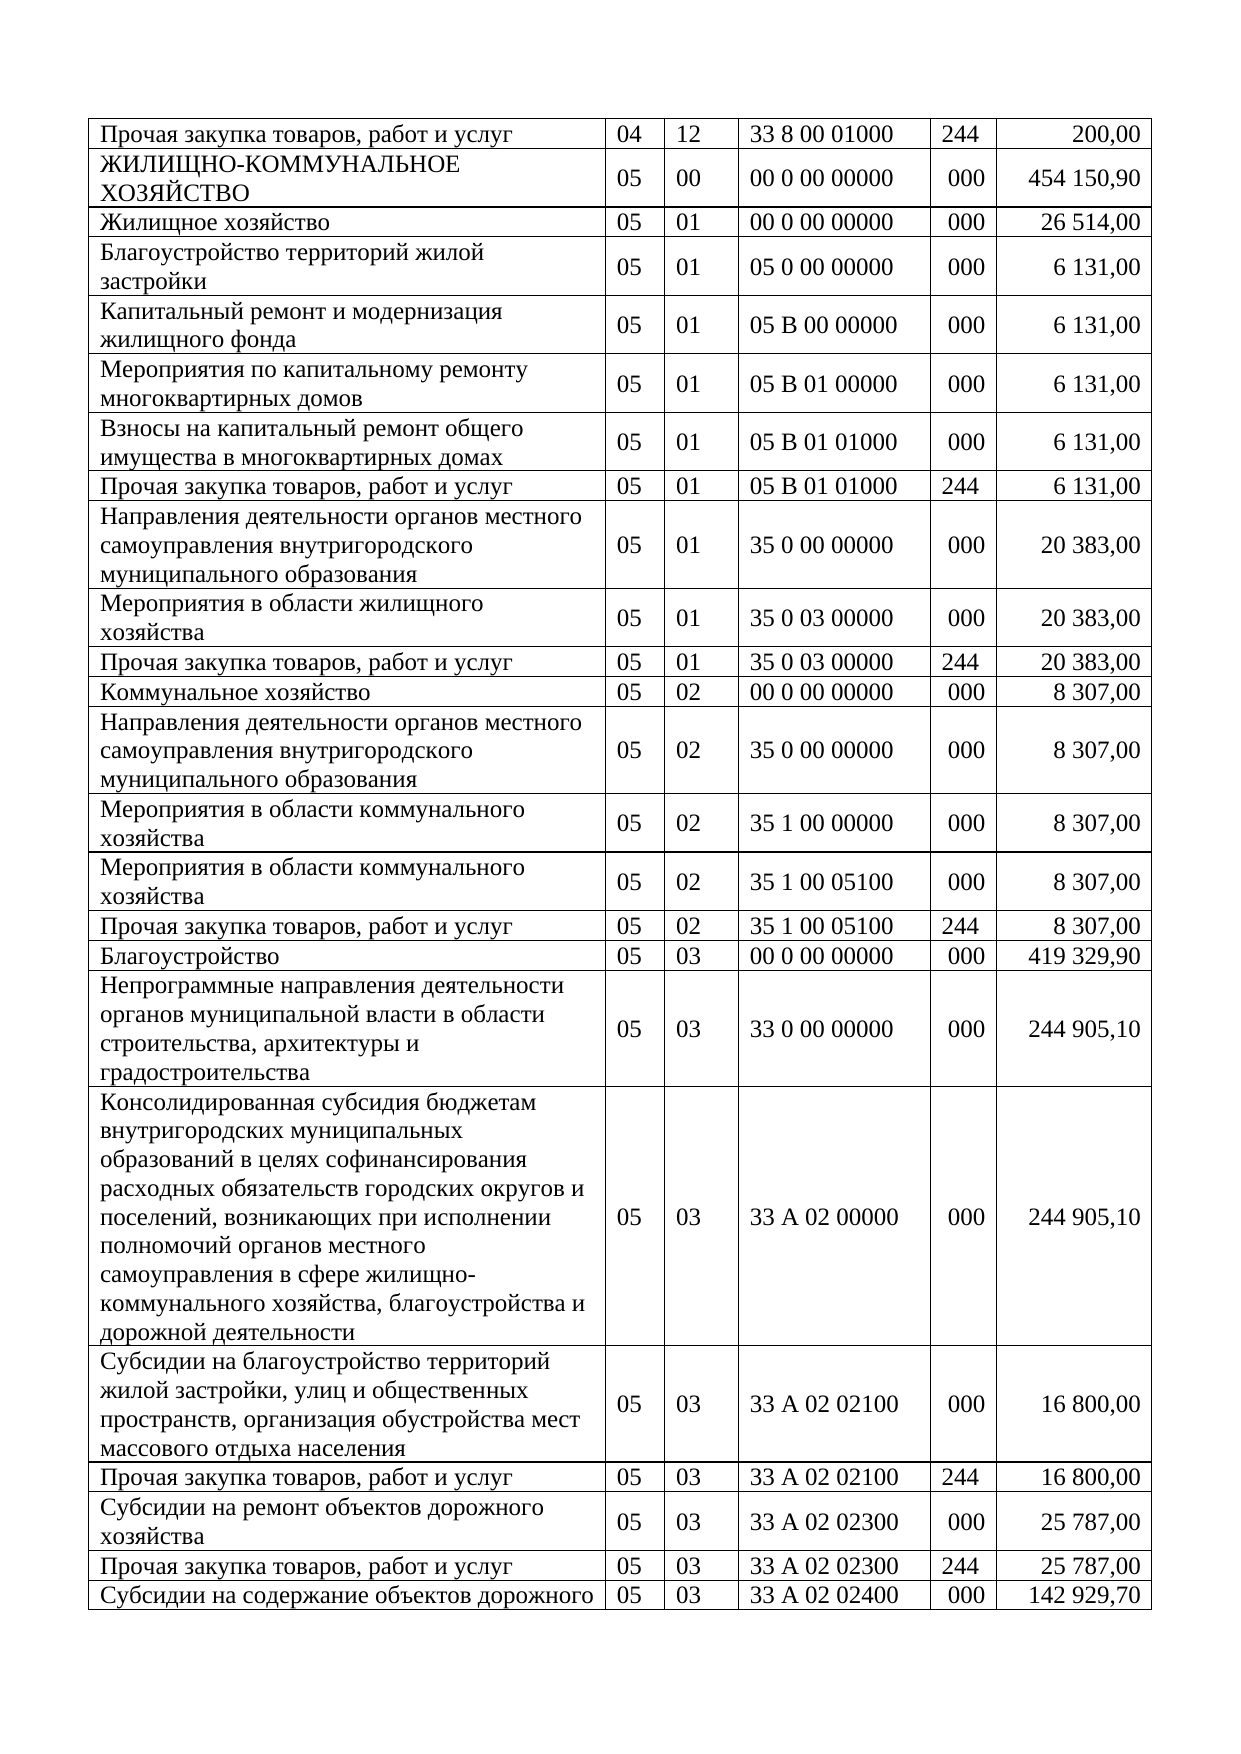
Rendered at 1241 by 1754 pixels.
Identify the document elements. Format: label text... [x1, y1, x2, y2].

table_cell Прочая закупка товаров, работ и услуг [89, 1463, 605, 1491]
table_cell Мероприятия по капитальному ремонту многоквартирных домов [89, 354, 605, 412]
table_cell 33 0 00 00000 [739, 971, 930, 1086]
table_cell 05 [606, 1492, 664, 1550]
table_cell 16 800,00 [997, 1463, 1151, 1491]
table_cell 02 [665, 911, 738, 940]
table_cell 142 929,70 [997, 1581, 1151, 1609]
table_cell 05 [606, 471, 664, 500]
table_cell 000 [931, 149, 996, 206]
table_cell 6 131,00 [997, 237, 1151, 295]
table_cell Коммунальное хозяйство [89, 677, 605, 706]
table_cell 03 [665, 1551, 738, 1579]
table_cell 05 В 01 01000 [739, 413, 930, 470]
table_cell 02 [665, 853, 738, 910]
table_cell 20 383,00 [997, 589, 1151, 646]
table_cell 05 [606, 853, 664, 910]
table_cell 05 [606, 794, 664, 851]
table_cell 05 [606, 1581, 664, 1609]
table_cell 26 514,00 [997, 208, 1151, 236]
table_cell 05 [606, 707, 664, 793]
table_cell Мероприятия в области коммунального хозяйства [89, 794, 605, 851]
table_cell Направления деятельности органов местного самоуправления внутригородского муниципального образования [89, 707, 605, 793]
table_cell Жилищное хозяйство [89, 208, 605, 236]
table_cell 244 905,10 [997, 971, 1151, 1086]
table_cell 01 [665, 296, 738, 353]
table_cell Благоустройство территорий жилой застройки [89, 237, 605, 295]
table_cell 6 131,00 [997, 354, 1151, 412]
table_cell Направления деятельности органов местного самоуправления внутригородского муниципального образования [89, 501, 605, 587]
table_cell 00 0 00 00000 [739, 149, 930, 206]
table_cell 05 [606, 413, 664, 470]
table_cell 244 [931, 1551, 996, 1579]
table_cell 6 131,00 [997, 296, 1151, 353]
table_cell 03 [665, 1346, 738, 1461]
table_cell Взносы на капитальный ремонт общего имущества в многоквартирных домах [89, 413, 605, 470]
table_cell 000 [931, 413, 996, 470]
table_cell 01 [665, 647, 738, 676]
table_cell 33 8 00 01000 [739, 119, 930, 148]
table_cell 05 [606, 149, 664, 206]
table_cell 33 А 02 02400 [739, 1581, 930, 1609]
table_cell Консолидированная субсидия бюджетам внутригородских муниципальных образований в целях софинансирования расходных обязательств городских округов и поселений, возникающих при исполнении полномочий органов местного самоуправления в сфере жилищно-коммунального хозяйства, благоустройства и дорожной деятельности [89, 1087, 605, 1345]
table_cell 200,00 [997, 119, 1151, 148]
table_cell 02 [665, 677, 738, 706]
table_cell 05 [606, 971, 664, 1086]
table_cell 35 0 00 00000 [739, 707, 930, 793]
table_cell 03 [665, 1087, 738, 1345]
table_cell 00 0 00 00000 [739, 208, 930, 236]
table_cell 05 [606, 208, 664, 236]
table_cell 01 [665, 589, 738, 646]
table_cell Прочая закупка товаров, работ и услуг [89, 911, 605, 940]
table_cell 6 131,00 [997, 413, 1151, 470]
table_cell 01 [665, 471, 738, 500]
table_cell 000 [931, 208, 996, 236]
table_cell 05 [606, 941, 664, 969]
table_cell 02 [665, 707, 738, 793]
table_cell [89, 1581, 605, 1609]
table_cell 04 [606, 119, 664, 148]
table_cell 35 0 03 00000 [739, 647, 930, 676]
table_cell Прочая закупка товаров, работ и услуг [89, 1551, 605, 1579]
table_cell 000 [931, 707, 996, 793]
table_cell 35 0 00 00000 [739, 501, 930, 587]
table_cell 244 905,10 [997, 1087, 1151, 1345]
table_cell 00 0 00 00000 [739, 677, 930, 706]
table_cell Прочая закупка товаров, работ и услуг [89, 119, 605, 148]
table_cell 03 [665, 971, 738, 1086]
table_cell 000 [931, 1492, 996, 1550]
table_cell 35 1 00 05100 [739, 853, 930, 910]
table_cell 8 307,00 [997, 707, 1151, 793]
table_cell ЖИЛИЩНО-КОММУНАЛЬНОЕ ХОЗЯЙСТВО [89, 149, 605, 206]
table_cell 05 [606, 354, 664, 412]
table_cell 00 [665, 149, 738, 206]
table_cell 05 0 00 00000 [739, 237, 930, 295]
table_cell 244 [931, 647, 996, 676]
table_cell 244 [931, 471, 996, 500]
table_cell 8 307,00 [997, 794, 1151, 851]
table_cell 000 [931, 354, 996, 412]
table_cell 454 150,90 [997, 149, 1151, 206]
table_cell 05 [606, 501, 664, 587]
table_cell 01 [665, 354, 738, 412]
table_cell 33 А 02 00000 [739, 1087, 930, 1345]
table_cell 35 1 00 00000 [739, 794, 930, 851]
table_cell 03 [665, 1492, 738, 1550]
table_cell 03 [665, 941, 738, 969]
table_cell 000 [931, 971, 996, 1086]
table_cell 12 [665, 119, 738, 148]
table_cell 05 [606, 589, 664, 646]
table_cell 000 [931, 501, 996, 587]
table_cell 05 [606, 237, 664, 295]
table_cell 01 [665, 413, 738, 470]
table_cell 000 [931, 296, 996, 353]
table_cell 8 307,00 [997, 911, 1151, 940]
table_cell 03 [665, 1463, 738, 1491]
table_cell 05 В 00 00000 [739, 296, 930, 353]
table_cell 6 131,00 [997, 471, 1151, 500]
table_cell 05 [606, 647, 664, 676]
table_cell 000 [931, 853, 996, 910]
table_cell Благоустройство [89, 941, 605, 969]
table_cell 20 383,00 [997, 647, 1151, 676]
table_cell 05 [606, 1346, 664, 1461]
table_cell Мероприятия в области коммунального хозяйства [89, 853, 605, 910]
table_cell 000 [931, 677, 996, 706]
table_cell 05 [606, 911, 664, 940]
table_cell 33 А 02 02100 [739, 1346, 930, 1461]
table_cell 419 329,90 [997, 941, 1151, 969]
table_cell 05 [606, 296, 664, 353]
table_cell 33 А 02 02300 [739, 1492, 930, 1550]
table_cell 03 [665, 1581, 738, 1609]
table_cell Субсидии на благоустройство территорий жилой застройки, улиц и общественных пространств, организация обустройства мест массового отдыха населения [89, 1346, 605, 1461]
table_cell 16 800,00 [997, 1346, 1151, 1461]
table_cell 000 [931, 794, 996, 851]
table_cell 05 В 01 00000 [739, 354, 930, 412]
table_cell 000 [931, 589, 996, 646]
table_cell 25 787,00 [997, 1492, 1151, 1550]
table_cell Капитальный ремонт и модернизация жилищного фонда [89, 296, 605, 353]
table_cell 05 [606, 1087, 664, 1345]
table_cell 000 [931, 1346, 996, 1461]
table_cell Прочая закупка товаров, работ и услуг [89, 471, 605, 500]
table_cell 33 А 02 02300 [739, 1551, 930, 1579]
table_cell 05 [606, 1551, 664, 1579]
table_cell 05 [606, 677, 664, 706]
table_cell 000 [931, 237, 996, 295]
table_cell 000 [931, 1087, 996, 1345]
table_cell 05 В 01 01000 [739, 471, 930, 500]
table_cell 35 1 00 05100 [739, 911, 930, 940]
table_cell 33 А 02 02100 [739, 1463, 930, 1491]
table_cell 01 [665, 501, 738, 587]
table_cell 8 307,00 [997, 677, 1151, 706]
table_cell 244 [931, 119, 996, 148]
table_cell 05 [606, 1463, 664, 1491]
table_cell 244 [931, 1463, 996, 1491]
table_cell Прочая закупка товаров, работ и услуг [89, 647, 605, 676]
table_cell 8 307,00 [997, 853, 1151, 910]
table_cell 000 [931, 1581, 996, 1609]
table_cell 01 [665, 208, 738, 236]
table_cell 25 787,00 [997, 1551, 1151, 1579]
table_cell 244 [931, 911, 996, 940]
table_cell 00 0 00 00000 [739, 941, 930, 969]
table_cell 35 0 03 00000 [739, 589, 930, 646]
table_cell 01 [665, 237, 738, 295]
table_cell 20 383,00 [997, 501, 1151, 587]
table_cell Мероприятия в области жилищного хозяйства [89, 589, 605, 646]
table_cell Непрограммные направления деятельности органов муниципальной власти в области строительства, архитектуры и градостроительства [89, 971, 605, 1086]
table_cell Субсидии на ремонт объектов дорожного хозяйства [89, 1492, 605, 1550]
table_cell 02 [665, 794, 738, 851]
table_cell 000 [931, 941, 996, 969]
